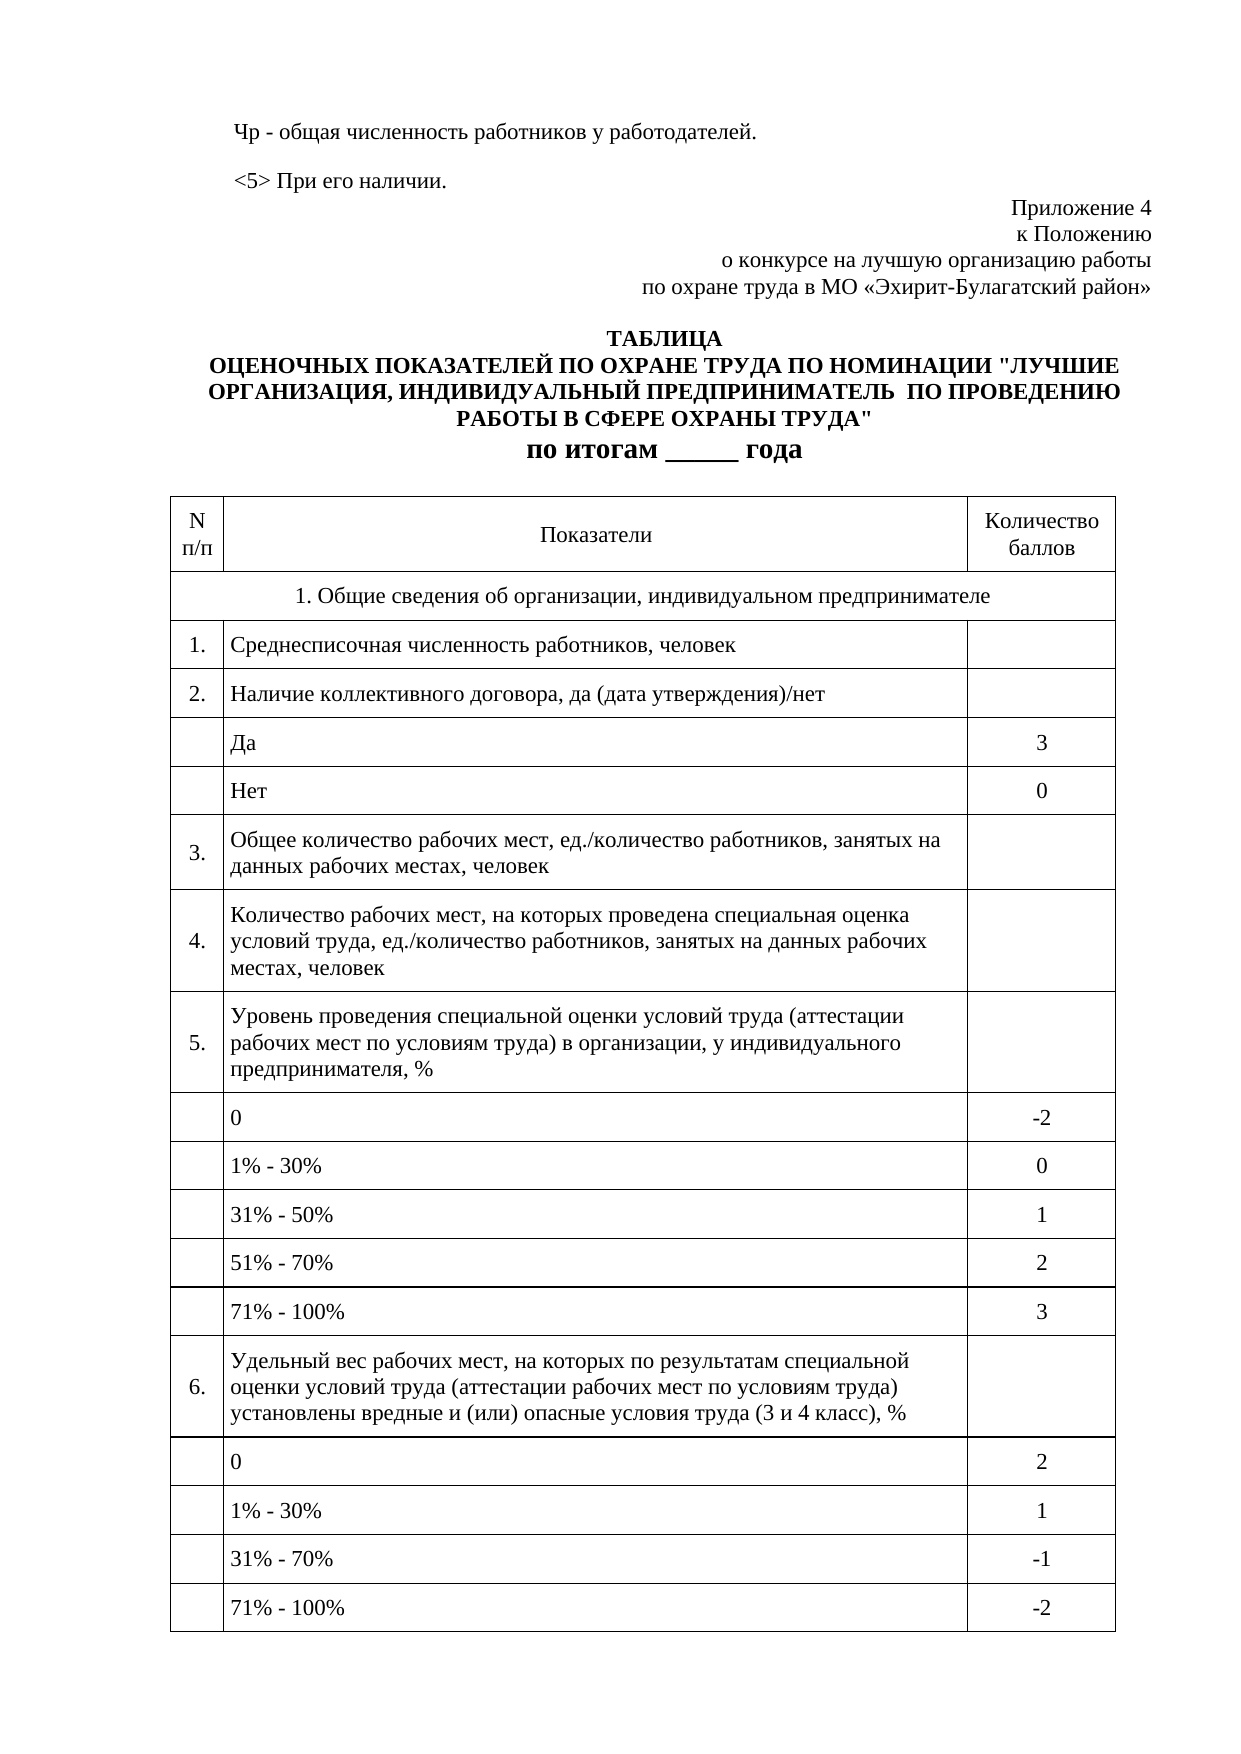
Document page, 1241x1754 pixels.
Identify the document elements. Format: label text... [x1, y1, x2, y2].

table_cell Нет [224, 767, 967, 814]
table_cell 71% - 100% [224, 1288, 967, 1335]
table_cell -2 [968, 1093, 1115, 1141]
text Приложение 4 [177, 194, 1152, 220]
text Чр - общая численность работников у работодателей. [177, 118, 1152, 144]
table_cell Уровень проведения специальной оценки условий труда (аттестации рабочих мест по условиям труда) в организации, у индивидуального предпринимателя, % [224, 992, 967, 1092]
table_cell 0 [224, 1438, 967, 1485]
table_cell 5. [171, 992, 223, 1092]
table_cell 31% - 70% [224, 1535, 967, 1582]
text к Положению [177, 220, 1152, 246]
table_cell Наличие коллективного договора, да (дата утверждения)/нет [224, 669, 967, 717]
table_cell 3 [968, 1288, 1115, 1335]
table_cell [171, 1584, 223, 1631]
table_cell 1% - 30% [224, 1142, 967, 1189]
table_cell [171, 1535, 223, 1582]
title ОРГАНИЗАЦИЯ, ИНДИВИДУАЛЬНЫЙ ПРЕДПРИНИМАТЕЛЬ ПО ПРОВЕДЕНИЮ РАБОТЫ В СФЕРЕ ОХРАНЫ ТРУДА" [177, 378, 1152, 431]
table_cell 2 [968, 1239, 1115, 1286]
table_cell 0 [224, 1093, 967, 1141]
table_cell [171, 718, 223, 766]
table_cell [968, 890, 1115, 991]
table_cell 2 [968, 1438, 1115, 1485]
table_cell 1. Общие сведения об организации, индивидуальном предпринимателе [171, 572, 1115, 619]
table_cell Количество рабочих мест, на которых проведена специальная оценка условий труда, ед./количество работников, занятых на данных рабочих местах, человек [224, 890, 967, 991]
table_cell Среднесписочная численность работников, человек [224, 621, 967, 668]
table_cell [171, 1486, 223, 1534]
table_cell 0 [968, 767, 1115, 814]
table_cell -1 [968, 1535, 1115, 1582]
table_cell [171, 1288, 223, 1335]
table_cell 0 [968, 1142, 1115, 1189]
table_cell [171, 1142, 223, 1189]
table_cell -2 [968, 1584, 1115, 1631]
table_cell 1 [968, 1486, 1115, 1534]
table_cell [171, 767, 223, 814]
text по охране труда в МО «Эхирит-Булагатский район» [177, 273, 1152, 299]
text о конкурсе на лучшую организацию работы [177, 246, 1152, 273]
table_cell 31% - 50% [224, 1190, 967, 1238]
table_cell 3 [968, 718, 1115, 766]
table_header Показатели [224, 497, 967, 571]
table_cell [171, 1190, 223, 1238]
table_cell [968, 621, 1115, 668]
table_cell [968, 815, 1115, 889]
table_cell 6. [171, 1336, 223, 1436]
table_cell 4. [171, 890, 223, 991]
table_cell Удельный вес рабочих мест, на которых по результатам специальной оценки условий труда (аттестации рабочих мест по условиям труда) установлены вредные и (или) опасные условия труда (3 и 4 класс), % [224, 1336, 967, 1436]
table_cell Да [224, 718, 967, 766]
text по итогам _____ года [177, 431, 1152, 464]
table_cell [968, 1336, 1115, 1436]
table_cell [171, 1239, 223, 1286]
text <5> При его наличии. [177, 167, 1152, 194]
table_cell 1% - 30% [224, 1486, 967, 1534]
table_cell 2. [171, 669, 223, 717]
table_cell 1. [171, 621, 223, 668]
title ОЦЕНОЧНЫХ ПОКАЗАТЕЛЕЙ ПО ОХРАНЕ ТРУДА ПО НОМИНАЦИИ "ЛУЧШИЕ [177, 352, 1152, 378]
table_cell 1 [968, 1190, 1115, 1238]
table_header N п/п [171, 497, 223, 571]
table_cell 71% - 100% [224, 1584, 967, 1631]
title ТАБЛИЦА [177, 326, 1152, 352]
table_cell 3. [171, 815, 223, 889]
table_cell Общее количество рабочих мест, ед./количество работников, занятых на данных рабочих местах, человек [224, 815, 967, 889]
table_cell [968, 992, 1115, 1092]
table_cell [171, 1093, 223, 1141]
table_cell [968, 669, 1115, 717]
table_cell 51% - 70% [224, 1239, 967, 1286]
table_cell [171, 1438, 223, 1485]
table_header Количество баллов [968, 497, 1115, 571]
